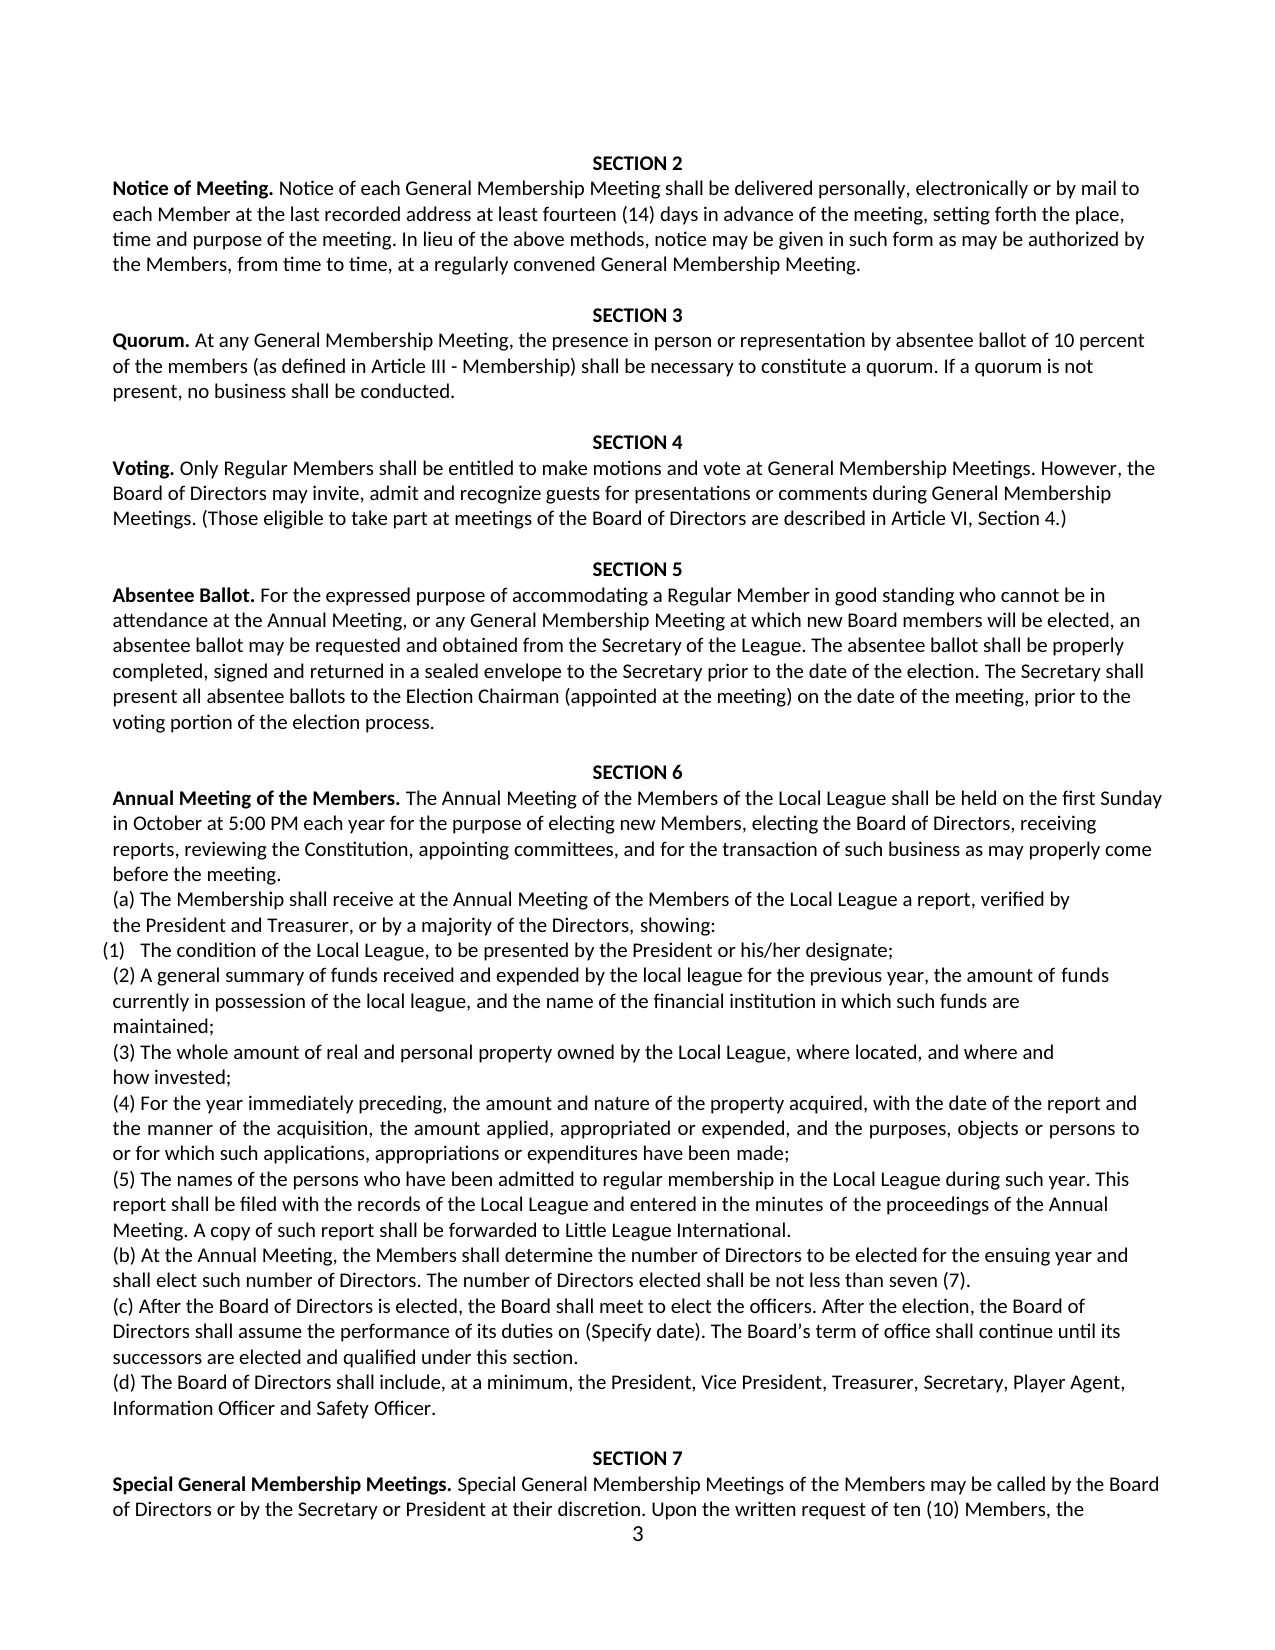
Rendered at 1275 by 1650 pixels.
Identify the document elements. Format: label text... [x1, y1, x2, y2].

text Annual Meeting of the Members. The Annual Meeting of the Members of the Local League shall be held on the first Sunday in October at 5:00 PM each year for the purpose of electing new Members, electing the Board of Directors, receiving reports, reviewing the Constitution, appointing committees, and for the transaction of such business as may properly come before the meeting. [112, 785, 1163, 887]
subtitle SECTION 7 [500, 1446, 775, 1471]
subtitle SECTION 3 [500, 302, 775, 328]
subtitle SECTION 4 [500, 429, 775, 455]
subtitle SECTION 2 [500, 150, 775, 175]
list The Board of Directors shall include, at a minimum, the President, Vice President, Treasurer, Secretary, Player Agent, Information Officer and Safety Officer. [112, 1369, 1128, 1420]
list The condition of the Local League, to be presented by the President or his/her designate; [102, 937, 1173, 963]
text Special General Membership Meetings. Special General Membership Meetings of the Members may be called by the Board of Directors or by the Secretary or President at their discretion. Upon the written request of ten (10) Members, the [112, 1471, 1163, 1522]
text Quorum. At any General Membership Meeting, the presence in person or representation by absentee ballot of 10 percent of the members (as defined in Article III - Membership) shall be necessary to constitute a quorum. If a quorum is not present, no business shall be conducted. [112, 328, 1155, 404]
subtitle SECTION 6 [500, 759, 775, 785]
list For the year immediately preceding, the amount and nature of the property acquired, with the date of the report and the manner of the acquisition, the amount applied, appropriated or expended, and the purposes, objects or persons to or for which such applications, appropriations or expenditures have been made; [112, 1090, 1140, 1166]
list The whole amount of real and personal property owned by the Local League, where located, and where and how invested; [112, 1039, 1095, 1090]
text Notice of Meeting. Notice of each General Membership Meeting shall be delivered personally, electronically or by mail to each Member at the last recorded address at least fourteen (14) days in advance of the meeting, setting forth the place, time and purpose of the meeting. In lieu of the above methods, notice may be given in such form as may be authorized by the Members, from time to time, at a regularly convened General Membership Meeting. [112, 175, 1163, 277]
text Voting. Only Regular Members shall be entitled to make motions and vote at General Membership Meetings. However, the Board of Directors may invite, admit and recognize guests for presentations or comments during General Membership Meetings. (Those eligible to take part at meetings of the Board of Directors are described in Article VI, Section 4.) [112, 455, 1163, 531]
list After the Board of Directors is elected, the Board shall meet to elect the officers. After the election, the Board of Directors shall assume the performance of its duties on (Specify date). The Board’s term of office shall continue until its successors are elected and qualified under this section. [112, 1293, 1121, 1369]
list At the Annual Meeting, the Members shall determine the number of Directors to be elected for the ensuing year and shall elect such number of Directors. The number of Directors elected shall be not less than seven (7). [112, 1242, 1131, 1293]
list A general summary of funds received and expended by the local league for the previous year, the amount of funds currently in possession of the local league, and the name of the financial institution in which such funds are maintained; [112, 963, 1126, 1039]
list The Membership shall receive at the Annual Meeting of the Members of the Local League a report, verified by the President and Treasurer, or by a majority of the Directors, showing: [112, 887, 1103, 937]
text Absentee Ballot. For the expressed purpose of accommodating a Regular Member in good standing who cannot be in attendance at the Annual Meeting, or any General Membership Meeting at which new Board members will be elected, an absentee ballot may be requested and obtained from the Secretary of the League. The absentee ballot shall be properly completed, signed and returned in a sealed envelope to the Secretary prior to the date of the election. The Secretary shall present all absentee ballots to the Election Chairman (appointed at the meeting) on the date of the meeting, prior to the voting portion of the election process. [112, 582, 1145, 734]
list The names of the persons who have been admitted to regular membership in the Local League during such year. This report shall be filed with the records of the Local League and entered in the minutes of the proceedings of the Annual Meeting. A copy of such report shall be forwarded to Little League International. [112, 1166, 1129, 1242]
subtitle SECTION 5 [500, 556, 775, 582]
